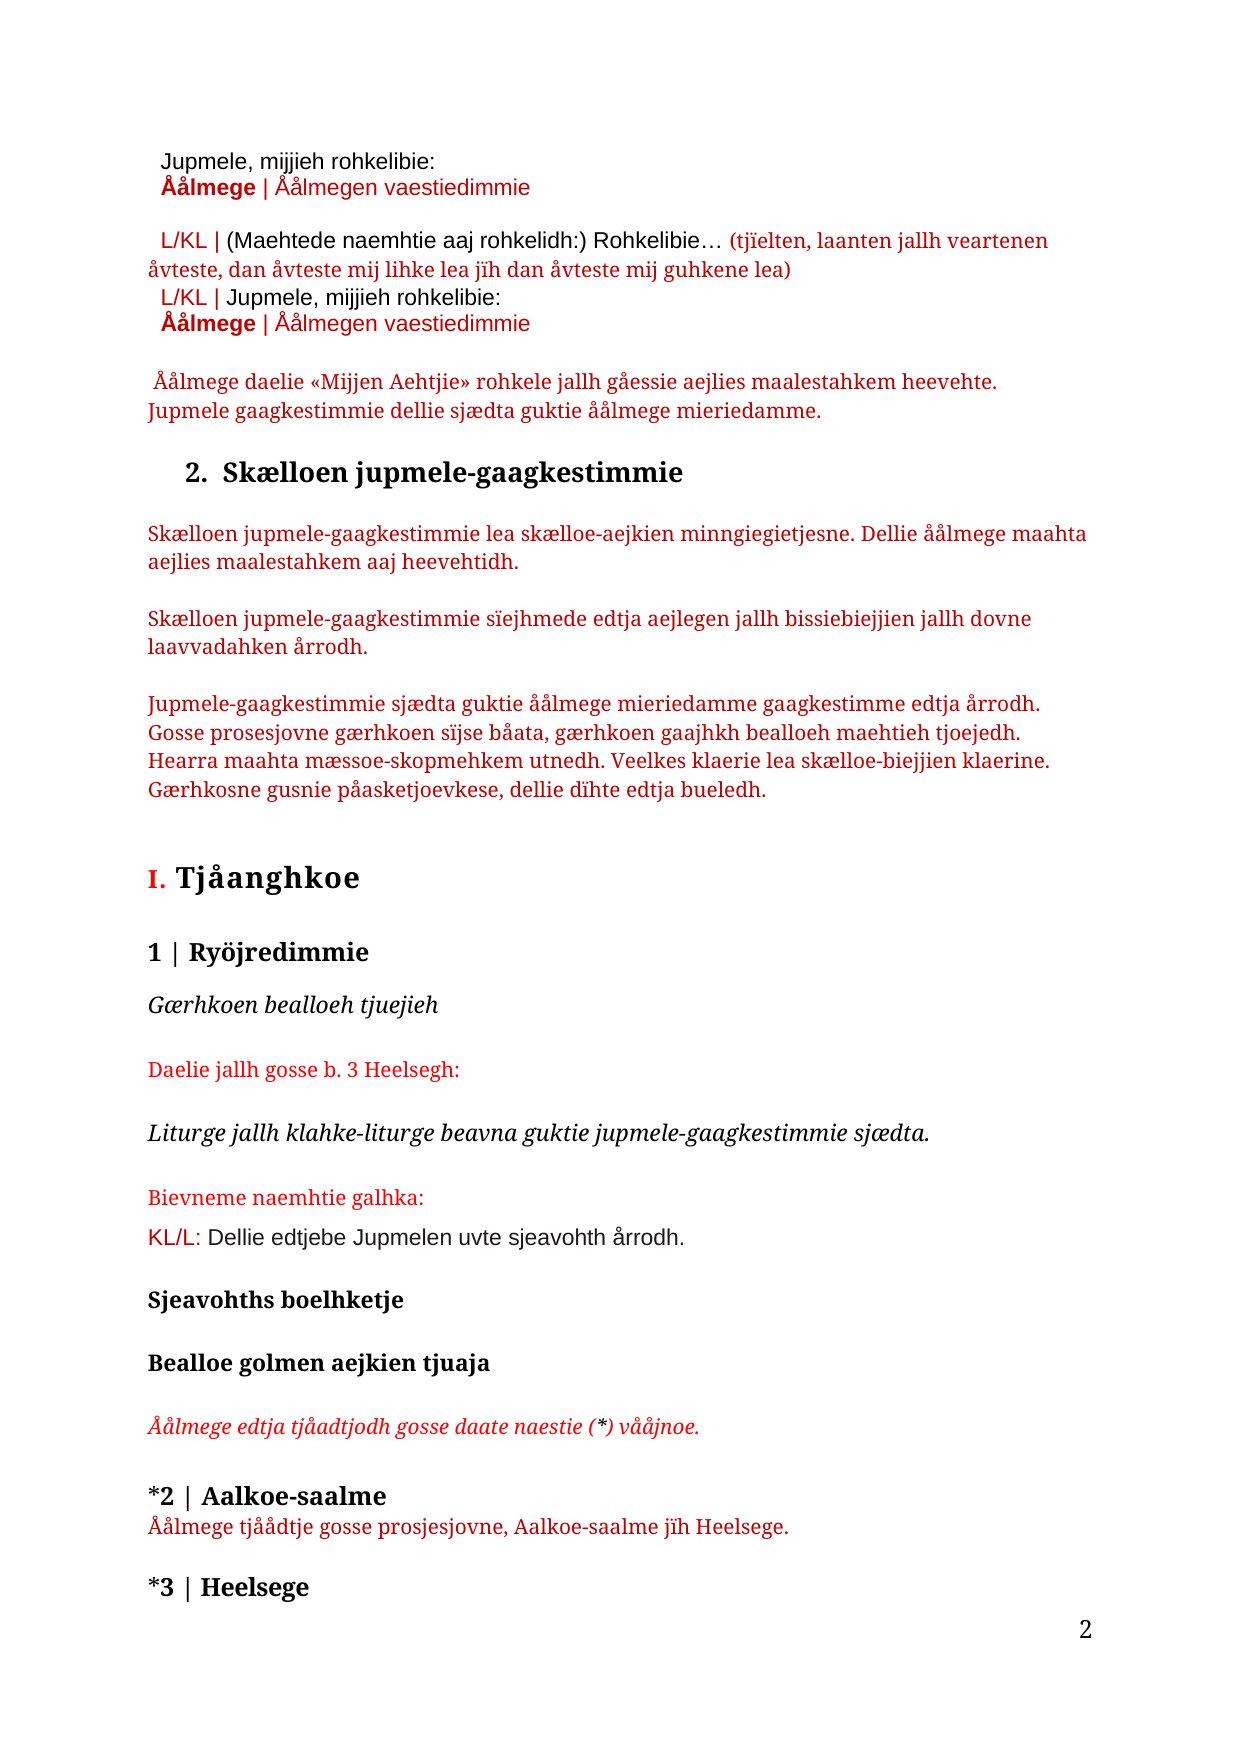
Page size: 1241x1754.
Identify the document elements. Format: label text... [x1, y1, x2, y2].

text Skælloen jupmele-gaagkestimmie lea skælloe-aejkien minngiegietjesne. Dellie åålmege maahta aejlies maalestahkem aaj heevehtidh. [148, 519, 1093, 576]
text Jupmele, mijjieh rohkelibie: [148, 148, 1093, 174]
text Gosse prosesjovne gærhkoen sïjse båata, gærhkoen gaajhkh bealloeh maehtieh tjoejedh. [148, 718, 1093, 746]
text Åålmege edtja tjåadtjodh gosse daate naestie (*) vååjnoe. [148, 1412, 1093, 1440]
text Åålmege | Åålmegen vaestiedimmie [148, 310, 1093, 336]
subtitle 1 | Ryöjredimmie [148, 934, 1093, 969]
subtitle Gærhkoen bealloeh tjuejieh [148, 989, 1093, 1021]
text Daelie jallh gosse b. 3 Heelsegh: [148, 1055, 1093, 1083]
list Sjeavohths boelhketje [148, 1284, 1093, 1315]
subtitle *2 | Aalkoe-saalme [148, 1478, 1093, 1512]
text Hearra maahta mæssoe-skopmehkem utnedh. Veelkes klaerie lea skælloe-biejjien klaerine. [148, 746, 1093, 775]
text Åålmege tjåådtje gosse prosjesjovne, Aalkoe-saalme jïh Heelsege. [148, 1512, 1093, 1541]
text Åålmege | Åålmegen vaestiedimmie [148, 174, 1093, 200]
list Bealloe golmen aejkien tjuaja [148, 1346, 1093, 1378]
text L/KL | (Maehtede naemhtie aaj rohkelidh:) Rohkelibie… (tjïelten, laanten jallh veartenen åvteste, dan åvteste mij lihke lea jïh dan åvteste mij guhkene lea) [148, 227, 1093, 283]
list Skælloen jupmele-gaagkestimmie [185, 453, 1093, 490]
text *3 | Heelsege [148, 1569, 1093, 1603]
text Jupmele-gaagkestimmie sjædta guktie åålmege mieriedamme gaagkestimme edtja årrodh. [148, 689, 1093, 718]
text Bievneme naemhtie galhka: [148, 1183, 1093, 1211]
text Jupmele gaagkestimmie dellie sjædta guktie åålmege mieriedamme. [148, 396, 1093, 424]
text Åålmege daelie «Mijjen Aehtjie» rohkele jallh gåessie aejlies maalestahkem heevehte. [148, 367, 1093, 396]
text L/KL | Jupmele, mijjieh rohkelibie: [148, 283, 1093, 310]
text Skælloen jupmele-gaagkestimmie sïejhmede edtja aejlegen jallh bissiebiejjien jallh dovne laavvadahken årrodh. [148, 604, 1093, 661]
text KL/L: Dellie edtjebe Jupmelen uvte sjeavohth årrodh. [148, 1223, 1093, 1250]
text Gærhkosne gusnie påasketjoevkese, dellie dïhte edtja bueledh. [148, 775, 1093, 803]
subtitle I. Tjåanghkoe [148, 857, 1093, 897]
text Liturge jallh klahke-liturge beavna guktie jupmele-gaagkestimmie sjædta. [148, 1117, 1093, 1148]
